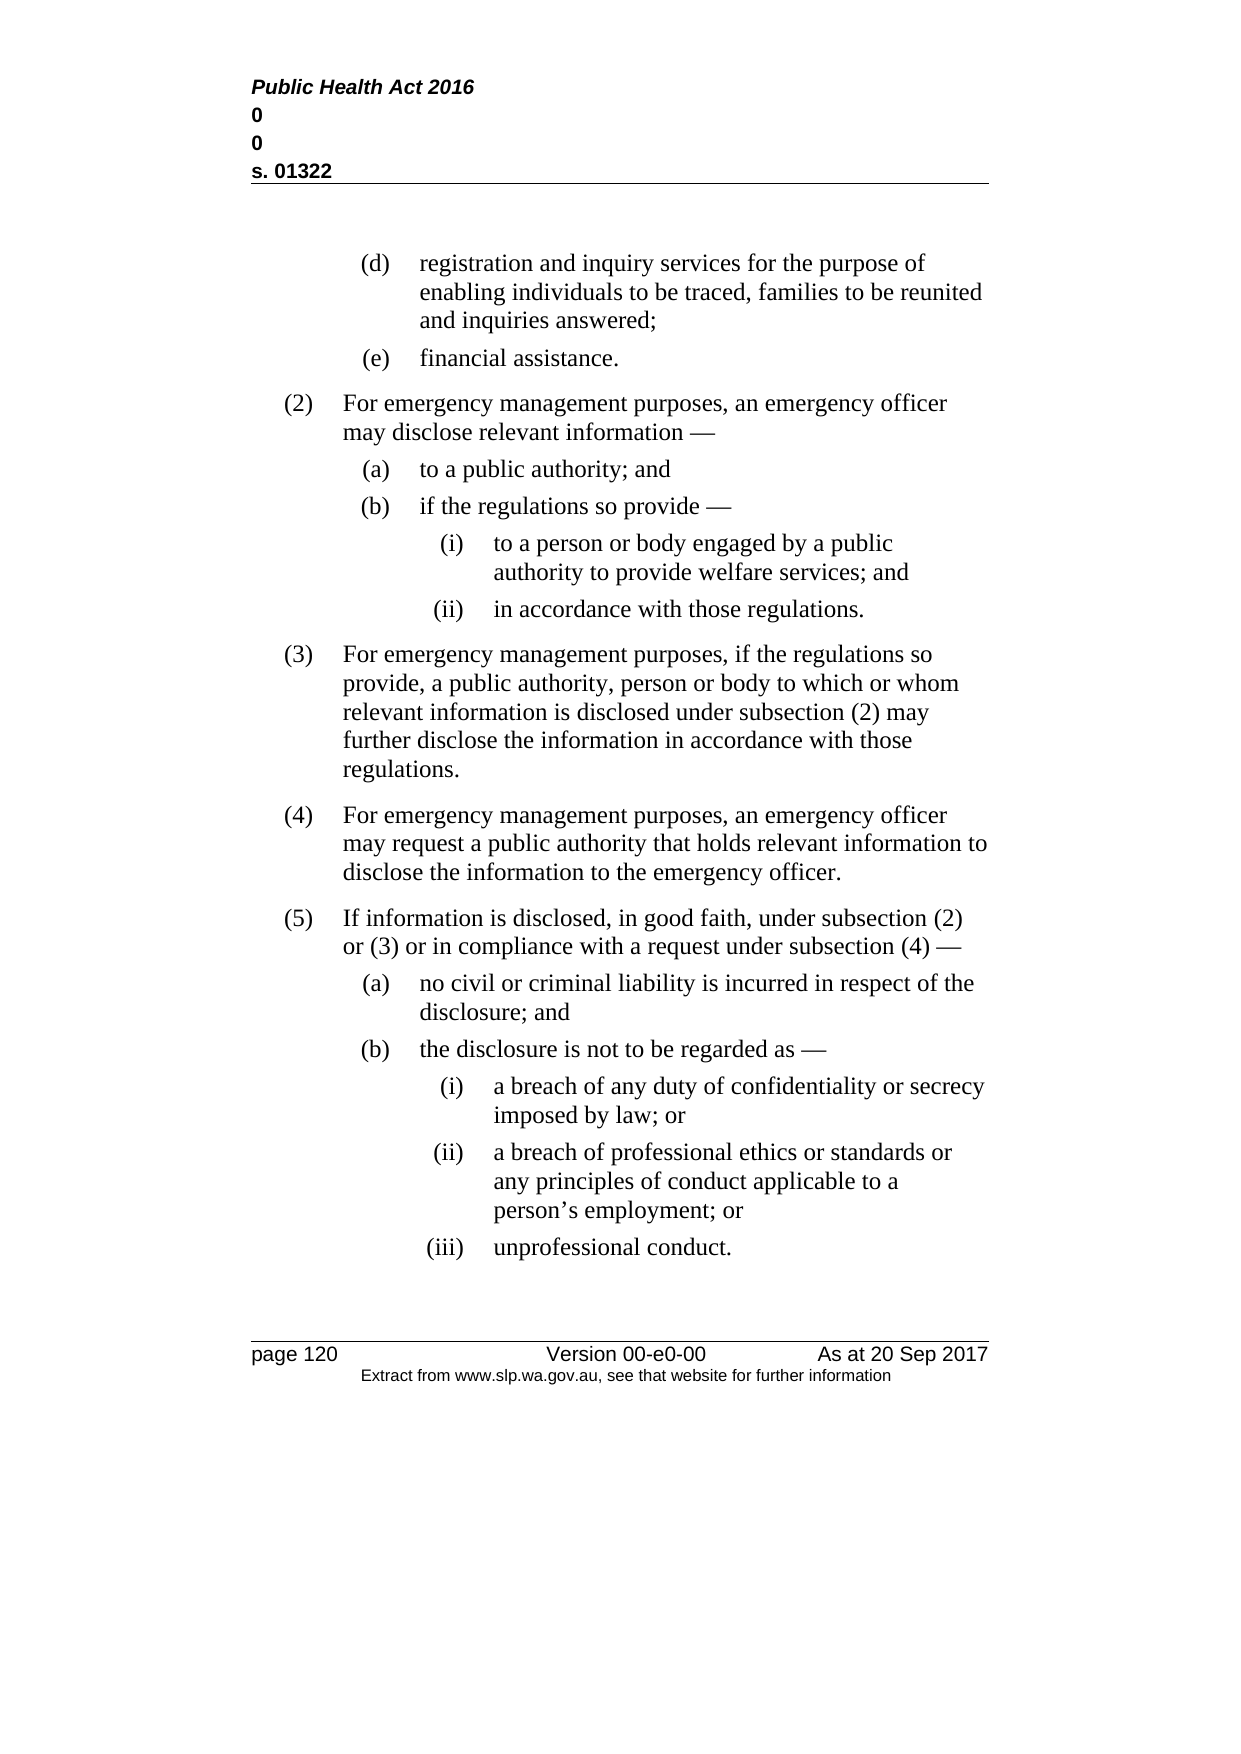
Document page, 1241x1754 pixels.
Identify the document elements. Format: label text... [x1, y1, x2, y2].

text (e) financial assistance. [251, 343, 989, 371]
text (4) For emergency management purposes, an emergency officer may request a public authority that holds relevant information to disclose the information to the emergency officer. [251, 800, 989, 886]
text (5) If information is disclosed, in good faith, under subsection (2) or (3) or in compliance with a request under subsection (4) — [251, 903, 989, 960]
text (ii) in accordance with those regulations. [251, 594, 989, 623]
text (2) For emergency management purposes, an emergency officer may disclose relevant information — [251, 388, 989, 446]
text (iii) unprofessional conduct. [251, 1232, 989, 1261]
text (i) to a person or body engaged by a public authority to provide welfare services; and [251, 528, 989, 586]
text (b) if the regulations so provide — [251, 491, 989, 520]
text (d) registration and inquiry services for the purpose of enabling individuals to be traced, families to be reunited and inquiries answered; [251, 248, 989, 334]
text (i) a breach of any duty of confidentiality or secrecy imposed by law; or [251, 1071, 989, 1129]
text (a) to a public authority; and [251, 454, 989, 483]
text (ii) a breach of professional ethics or standards or any principles of conduct applicable to a person’s employment; or [251, 1137, 989, 1223]
text (b) the disclosure is not to be regarded as — [251, 1034, 989, 1063]
text (a) no civil or criminal liability is incurred in respect of the disclosure; and [251, 968, 989, 1026]
text (3) For emergency management purposes, if the regulations so provide, a public authority, person or body to which or whom relevant information is disclosed under subsection (2) may further disclose the information in accordance with those regulations. [251, 639, 989, 783]
